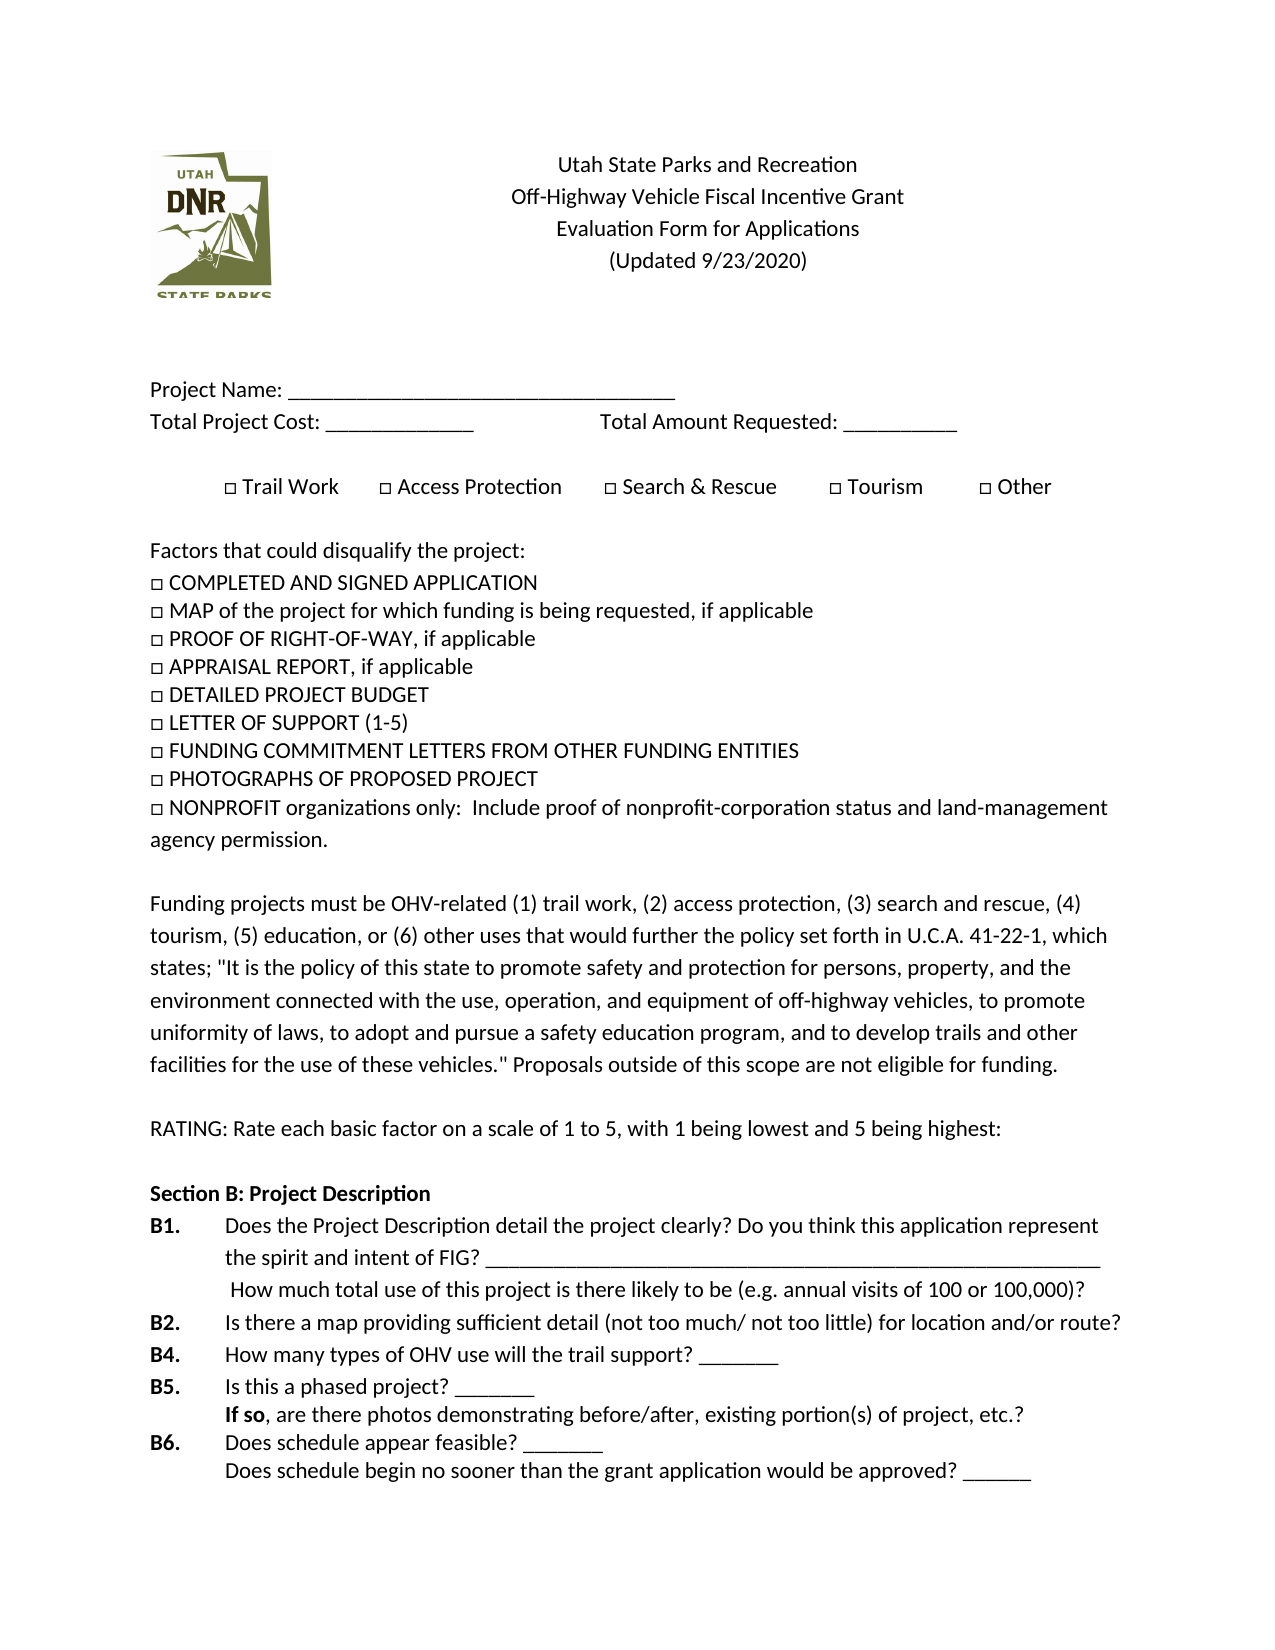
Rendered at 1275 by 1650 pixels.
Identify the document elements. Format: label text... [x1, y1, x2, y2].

text □ MAP of the project for which funding is being requested, if applicable [150, 596, 1125, 624]
text □ APPRAISAL REPORT, if applicable [150, 652, 1125, 681]
text Off-Highway Vehicle Fiscal Incentive Grant [273, 182, 1125, 210]
text B2. Is there a map providing sufficient detail (not too much/ not too little) for location and/or route? [150, 1308, 1125, 1336]
text □ PHOTOGRAPHS OF PROPOSED PROJECT [150, 764, 1125, 793]
text Section B: Project Description [150, 1179, 1125, 1207]
text (Updated 9/23/2020) [273, 247, 1125, 274]
text How much total use of this project is there likely to be (e.g. annual visits of 100 or 100,000)? [225, 1275, 1125, 1303]
text Project Name: __________________________________ [150, 375, 1125, 403]
text □ FUNDING COMMITMENT LETTERS FROM OTHER FUNDING ENTITIES [150, 737, 1125, 764]
text B1. Does the Project Description detail the project clearly? Do you think this application represent the spirit and intent of FIG? ______________________________________________________ [150, 1211, 1125, 1271]
text Total Project Cost: _____________ Total Amount Requested: __________ [150, 407, 1125, 436]
text B4. How many types of OHV use will the trail support? _______ [150, 1340, 1125, 1368]
text □ PROOF OF RIGHT-OF-WAY, if applicable [150, 624, 1125, 652]
text RATING: Rate each basic factor on a scale of 1 to 5, with 1 being lowest and 5 being highest: [150, 1114, 1125, 1142]
text Utah State Parks and Recreation [273, 150, 1125, 178]
text □ DETAILED PROJECT BUDGET [150, 681, 1125, 708]
text B5. Is this a phased project? _______ [150, 1372, 1125, 1400]
text Factors that could disqualify the project: [150, 536, 1125, 564]
text □ Trail Work □ Access Protection □ Search & Rescue □ Tourism □ Other [150, 472, 1125, 500]
text B6. Does schedule appear feasible? _______ [150, 1428, 1125, 1456]
text □ COMPLETED AND SIGNED APPLICATION [150, 568, 1125, 596]
text If so, are there photos demonstrating before/after, existing portion(s) of project, etc.? [150, 1400, 1125, 1428]
text □ LETTER OF SUPPORT (1-5) [150, 708, 1125, 737]
text Funding projects must be OHV-related (1) trail work, (2) access protection, (3) search and rescue, (4) tourism, (5) education, or (6) other uses that would further the policy set forth in U.C.A. 41-22-1, which states; "It is the policy of this state to promote safety and protection for persons, property, and the environment connected with the use, operation, and equipment of off-highway vehicles, to promote uniformity of laws, to adopt and pursue a safety education program, and to develop trails and other facilities for the use of these vehicles." Proposals outside of this scope are not eligible for funding. [150, 889, 1125, 1078]
text Evaluation Form for Applications [273, 214, 1125, 242]
text □ NONPROFIT organizations only: Include proof of nonprofit-corporation status and land-management agency permission. [150, 793, 1125, 853]
text Does schedule begin no sooner than the grant application would be approved? ______ [150, 1456, 1125, 1484]
